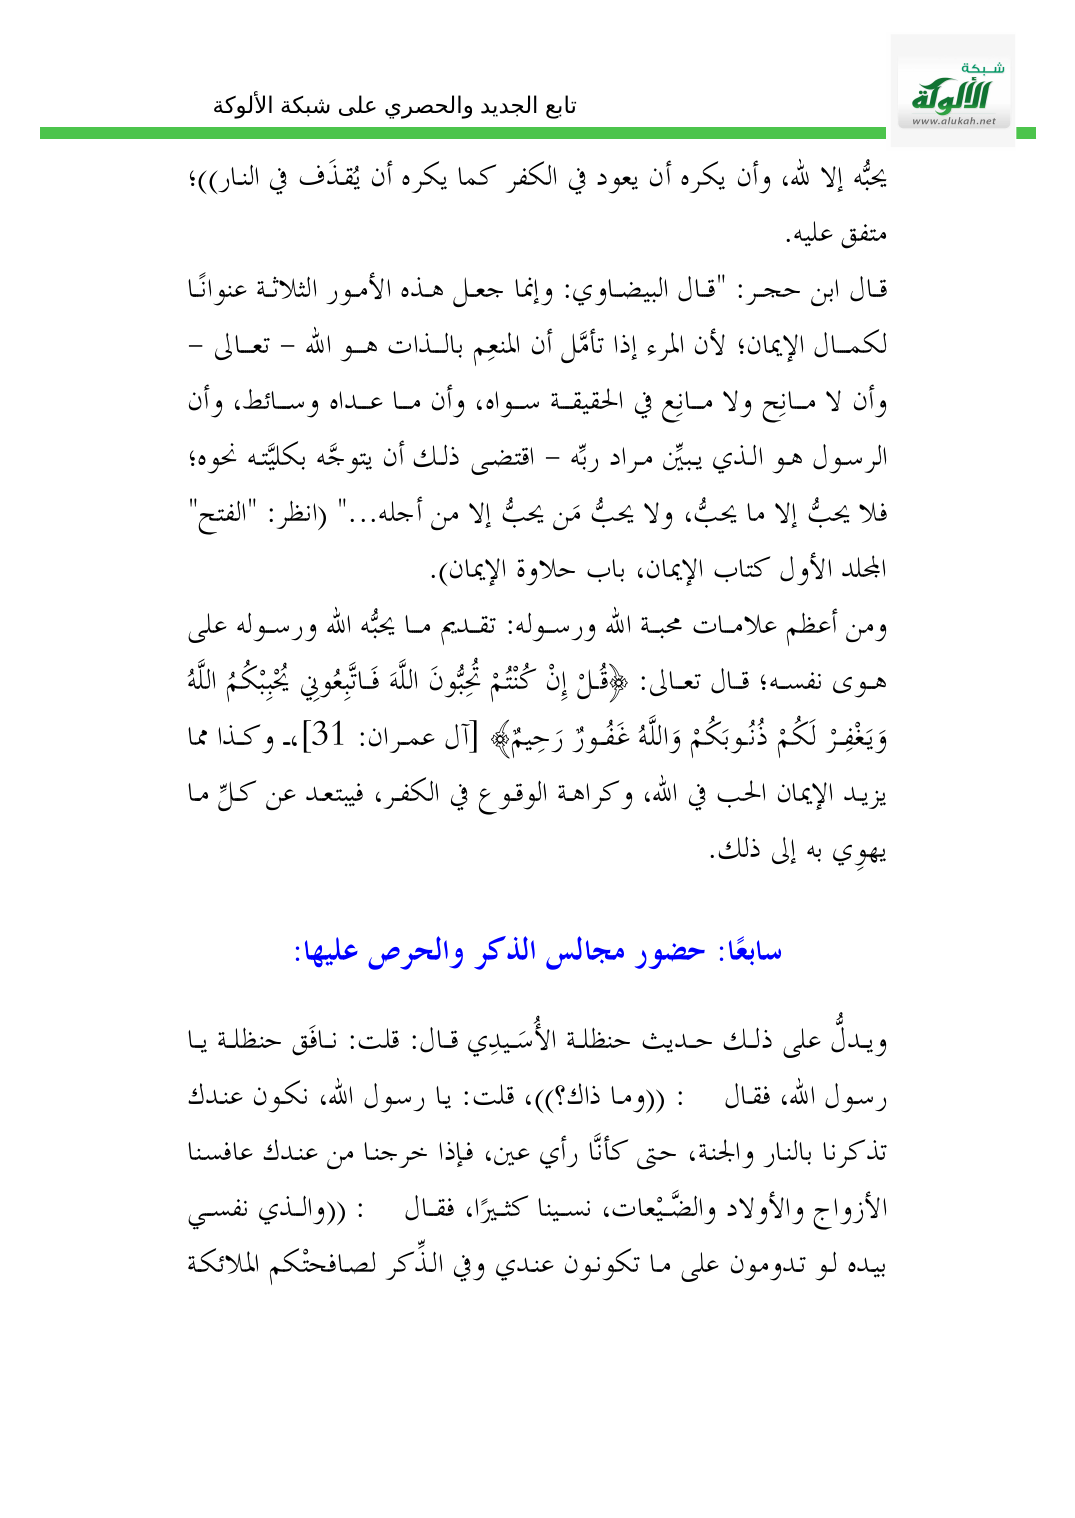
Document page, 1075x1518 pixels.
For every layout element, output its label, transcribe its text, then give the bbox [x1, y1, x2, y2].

text ومن أعظم علامات محبة الله ورسوله: تقديم ما يحبُّه الله ورسوله على هوى نفسه؛ قال تعالى: ﴿قُلْ إِنْ كُنْتُمْ تُحِبُّونَ اللَّهَ فَاتَّبِعُونِي يُحْبِبْكُمُ اللَّهُ وَيَغْفِرْ لَكُمْ ذُنُوبَكُمْ وَاللَّهُ غَفُورٌ رَحِيمٌ﴾ [آل عمران: 31]، وكذا مما يزيد الإيمان الحب في الله، وكراهة الوقوع في الكفر، فيبتعد عن كلِّ ما يهوِي به إلى ذلك. [187, 598, 888, 878]
subtitle سابعًا: حضور مجالس الذكر والحرص عليها: [187, 922, 888, 982]
text قال ابن حجر: "قال البيضاوي: وإنما جعل هذه الأمور الثلاثة عنوانًا لكمال الإيمان؛ لأن المرء إذا تأمَّل أن المنعِم بالذات هو الله - تعالى - وأن لا مانِح ولا مانِع في الحقيقة سواه، وأن ما عداه وسائط، وأن الرسول هو الذي يبيِّن مراد ربِّه - اقتضى ذلك أن يتوجَّه بكليَّته نحوه؛ فلا يحبُّ إلا ما يحبُّ، ولا يحبُّ مَن يحبُّ إلا من أجله..." (انظر: "الفتح" المجلد الأول كتاب الإيمان، باب حلاوة الإيمان). [187, 262, 888, 598]
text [187, 150, 888, 262]
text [187, 1013, 888, 1293]
